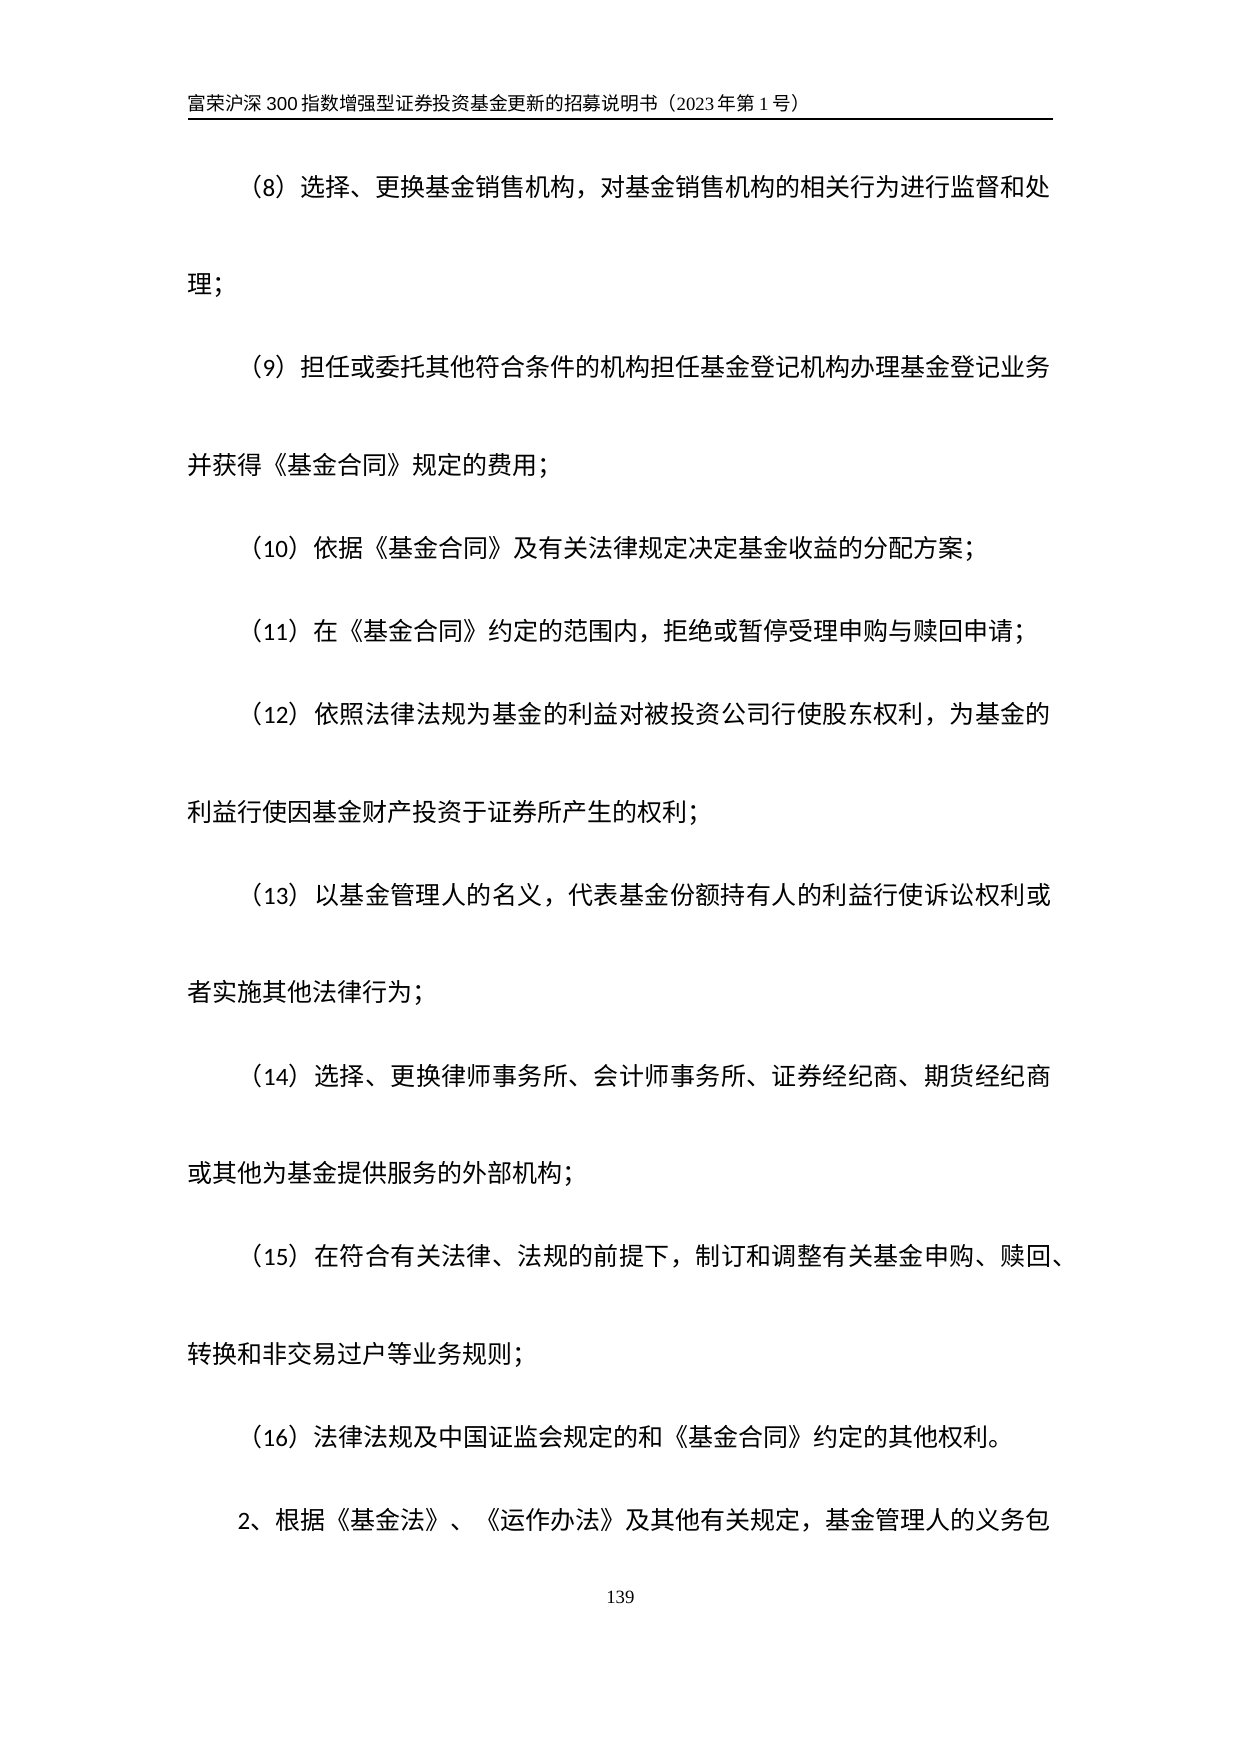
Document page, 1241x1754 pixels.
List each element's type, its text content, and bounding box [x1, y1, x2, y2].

text （15）在符合有关法律、法规的前提下，制订和调整有关基金申购、赎回、转换和非交易过户等业务规则； [187, 1222, 1053, 1385]
text （13）以基金管理人的名义，代表基金份额持有人的利益行使诉讼权利或者实施其他法律行为； [187, 861, 1053, 1023]
text （11）在《基金合同》约定的范围内，拒绝或暂停受理申购与赎回申请； [187, 597, 1053, 662]
text （16）法律法规及中国证监会规定的和《基金合同》约定的其他权利。 [187, 1403, 1053, 1468]
text （8）选择、更换基金销售机构，对基金销售机构的相关行为进行监督和处理； [187, 153, 1053, 315]
text （14）选择、更换律师事务所、会计师事务所、证券经纪商、期货经纪商或其他为基金提供服务的外部机构； [187, 1042, 1053, 1204]
text （10）依据《基金合同》及有关法律规定决定基金收益的分配方案； [187, 514, 1053, 579]
text （9）担任或委托其他符合条件的机构担任基金登记机构办理基金登记业务并获得《基金合同》规定的费用； [187, 333, 1053, 496]
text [187, 1486, 1053, 1551]
text （12）依照法律法规为基金的利益对被投资公司行使股东权利，为基金的利益行使因基金财产投资于证券所产生的权利； [187, 680, 1053, 843]
